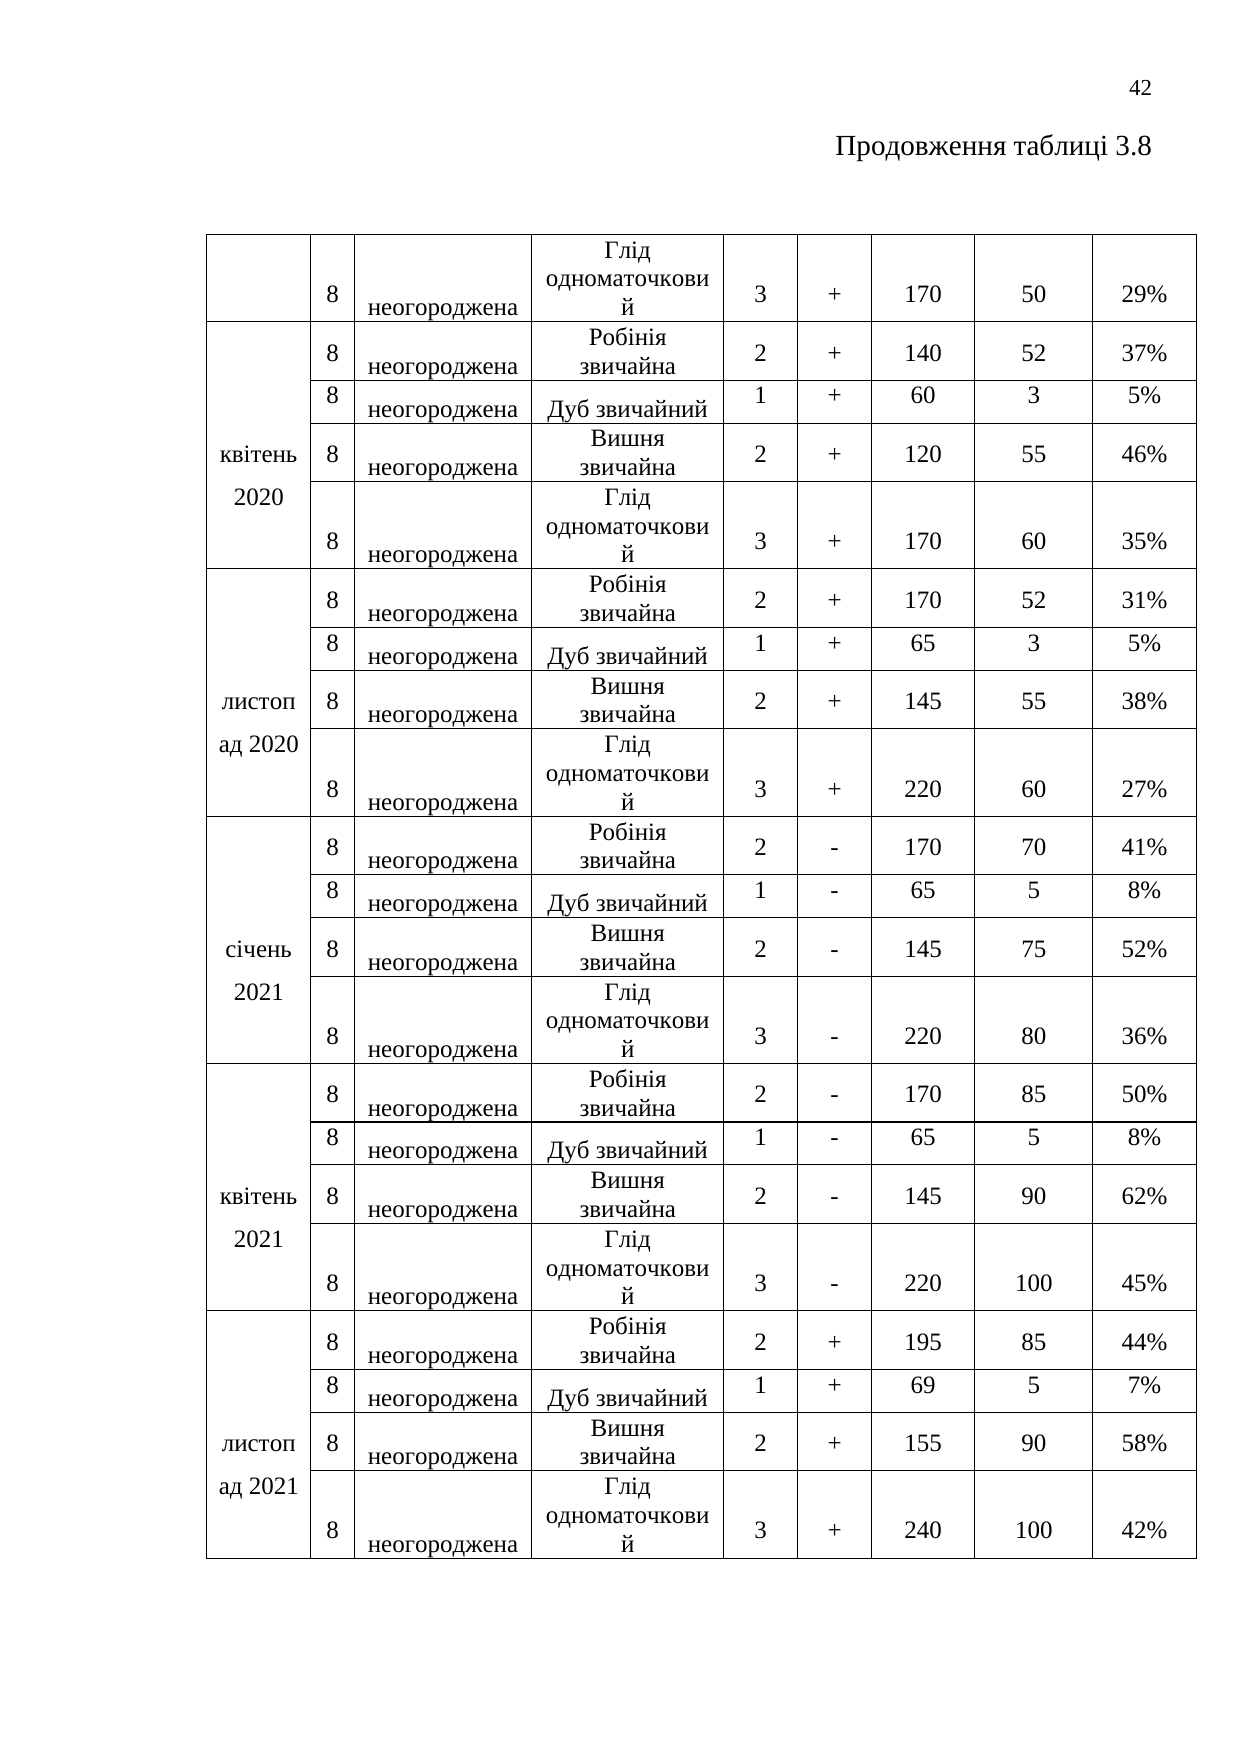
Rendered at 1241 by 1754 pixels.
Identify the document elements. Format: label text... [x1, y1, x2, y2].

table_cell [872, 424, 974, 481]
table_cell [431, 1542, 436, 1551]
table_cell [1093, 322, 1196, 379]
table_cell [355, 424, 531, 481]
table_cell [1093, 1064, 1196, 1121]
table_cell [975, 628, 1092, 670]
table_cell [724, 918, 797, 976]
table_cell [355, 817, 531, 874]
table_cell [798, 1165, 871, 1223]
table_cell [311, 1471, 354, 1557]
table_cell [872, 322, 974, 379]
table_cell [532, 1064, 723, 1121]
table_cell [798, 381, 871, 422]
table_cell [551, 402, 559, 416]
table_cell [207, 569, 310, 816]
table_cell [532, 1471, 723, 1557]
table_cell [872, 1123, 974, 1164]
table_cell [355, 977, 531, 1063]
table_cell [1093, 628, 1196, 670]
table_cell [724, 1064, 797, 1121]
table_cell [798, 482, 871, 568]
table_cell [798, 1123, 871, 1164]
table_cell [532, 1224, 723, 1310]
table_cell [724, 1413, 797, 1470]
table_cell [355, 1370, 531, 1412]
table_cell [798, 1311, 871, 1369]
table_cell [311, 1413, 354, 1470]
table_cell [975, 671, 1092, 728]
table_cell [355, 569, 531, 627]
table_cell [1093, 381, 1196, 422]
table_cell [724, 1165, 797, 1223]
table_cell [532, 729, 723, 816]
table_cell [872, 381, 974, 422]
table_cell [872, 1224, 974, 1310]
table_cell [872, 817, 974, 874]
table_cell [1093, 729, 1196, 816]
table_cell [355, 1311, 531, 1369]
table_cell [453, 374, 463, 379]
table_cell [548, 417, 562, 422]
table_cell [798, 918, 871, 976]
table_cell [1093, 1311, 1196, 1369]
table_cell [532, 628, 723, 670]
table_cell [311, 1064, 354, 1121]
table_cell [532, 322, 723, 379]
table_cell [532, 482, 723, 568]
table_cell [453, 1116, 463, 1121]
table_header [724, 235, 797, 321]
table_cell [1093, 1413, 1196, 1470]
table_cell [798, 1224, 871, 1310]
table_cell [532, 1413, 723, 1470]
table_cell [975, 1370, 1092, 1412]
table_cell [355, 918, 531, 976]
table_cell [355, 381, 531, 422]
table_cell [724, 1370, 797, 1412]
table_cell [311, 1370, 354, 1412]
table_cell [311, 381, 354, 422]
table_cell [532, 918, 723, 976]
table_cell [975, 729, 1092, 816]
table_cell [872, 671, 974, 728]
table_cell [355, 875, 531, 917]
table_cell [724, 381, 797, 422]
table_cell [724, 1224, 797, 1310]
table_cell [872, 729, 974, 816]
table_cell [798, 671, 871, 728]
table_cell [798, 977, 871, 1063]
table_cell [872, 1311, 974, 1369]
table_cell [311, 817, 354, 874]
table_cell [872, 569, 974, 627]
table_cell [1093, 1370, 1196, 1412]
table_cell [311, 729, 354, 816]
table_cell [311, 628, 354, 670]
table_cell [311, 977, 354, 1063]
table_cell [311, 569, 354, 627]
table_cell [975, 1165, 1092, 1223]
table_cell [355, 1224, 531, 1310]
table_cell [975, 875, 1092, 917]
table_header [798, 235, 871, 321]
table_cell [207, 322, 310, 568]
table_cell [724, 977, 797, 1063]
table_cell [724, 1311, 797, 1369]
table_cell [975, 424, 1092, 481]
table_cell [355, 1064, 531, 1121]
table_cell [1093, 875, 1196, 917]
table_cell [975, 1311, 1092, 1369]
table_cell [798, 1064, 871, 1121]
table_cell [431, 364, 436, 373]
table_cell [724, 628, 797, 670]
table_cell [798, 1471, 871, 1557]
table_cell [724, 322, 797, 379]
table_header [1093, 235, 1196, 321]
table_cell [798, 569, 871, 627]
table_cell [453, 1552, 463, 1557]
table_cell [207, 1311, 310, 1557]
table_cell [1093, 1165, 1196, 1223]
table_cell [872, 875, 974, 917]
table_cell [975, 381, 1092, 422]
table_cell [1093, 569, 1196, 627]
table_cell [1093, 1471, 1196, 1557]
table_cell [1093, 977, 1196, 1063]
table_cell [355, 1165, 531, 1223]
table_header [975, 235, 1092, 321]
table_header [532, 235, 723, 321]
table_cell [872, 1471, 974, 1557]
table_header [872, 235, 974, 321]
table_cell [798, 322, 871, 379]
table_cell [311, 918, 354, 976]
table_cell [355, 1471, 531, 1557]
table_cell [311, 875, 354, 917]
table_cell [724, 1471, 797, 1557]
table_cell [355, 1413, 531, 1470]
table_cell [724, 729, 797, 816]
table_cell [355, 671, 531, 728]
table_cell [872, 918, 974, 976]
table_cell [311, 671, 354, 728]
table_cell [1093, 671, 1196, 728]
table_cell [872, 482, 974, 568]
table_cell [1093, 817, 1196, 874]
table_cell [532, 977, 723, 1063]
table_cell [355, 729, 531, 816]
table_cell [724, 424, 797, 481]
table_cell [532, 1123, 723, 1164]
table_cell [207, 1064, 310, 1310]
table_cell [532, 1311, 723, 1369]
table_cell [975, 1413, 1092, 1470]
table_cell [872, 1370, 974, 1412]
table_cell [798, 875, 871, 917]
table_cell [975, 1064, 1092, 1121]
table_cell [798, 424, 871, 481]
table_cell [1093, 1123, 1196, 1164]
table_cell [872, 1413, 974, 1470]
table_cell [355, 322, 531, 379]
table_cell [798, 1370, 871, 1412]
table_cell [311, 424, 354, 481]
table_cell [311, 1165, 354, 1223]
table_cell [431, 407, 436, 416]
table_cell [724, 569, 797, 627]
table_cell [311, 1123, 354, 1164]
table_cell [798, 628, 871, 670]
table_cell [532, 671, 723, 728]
text Продовження таблиці 3.8 [177, 128, 1152, 162]
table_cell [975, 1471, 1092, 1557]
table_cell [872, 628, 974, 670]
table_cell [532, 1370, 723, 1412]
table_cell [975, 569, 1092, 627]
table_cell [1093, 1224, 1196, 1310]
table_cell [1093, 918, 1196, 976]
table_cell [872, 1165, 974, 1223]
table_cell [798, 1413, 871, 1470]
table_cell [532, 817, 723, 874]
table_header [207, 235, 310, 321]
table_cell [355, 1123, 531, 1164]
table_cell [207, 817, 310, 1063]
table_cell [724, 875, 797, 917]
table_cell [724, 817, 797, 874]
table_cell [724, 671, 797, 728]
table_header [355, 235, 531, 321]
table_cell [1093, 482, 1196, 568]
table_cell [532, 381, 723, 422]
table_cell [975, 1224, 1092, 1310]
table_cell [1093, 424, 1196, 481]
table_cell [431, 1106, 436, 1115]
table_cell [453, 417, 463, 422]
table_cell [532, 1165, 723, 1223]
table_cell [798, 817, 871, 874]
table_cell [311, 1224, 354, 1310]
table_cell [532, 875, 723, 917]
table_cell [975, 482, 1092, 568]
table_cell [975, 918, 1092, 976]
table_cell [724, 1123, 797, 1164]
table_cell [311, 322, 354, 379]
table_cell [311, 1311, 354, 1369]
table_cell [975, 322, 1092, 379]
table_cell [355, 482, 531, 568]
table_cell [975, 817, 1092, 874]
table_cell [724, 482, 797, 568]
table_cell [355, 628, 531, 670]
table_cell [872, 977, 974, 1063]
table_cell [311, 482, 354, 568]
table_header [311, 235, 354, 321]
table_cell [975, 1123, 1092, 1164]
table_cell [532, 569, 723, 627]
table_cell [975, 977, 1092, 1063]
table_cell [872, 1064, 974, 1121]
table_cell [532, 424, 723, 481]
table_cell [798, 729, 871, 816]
